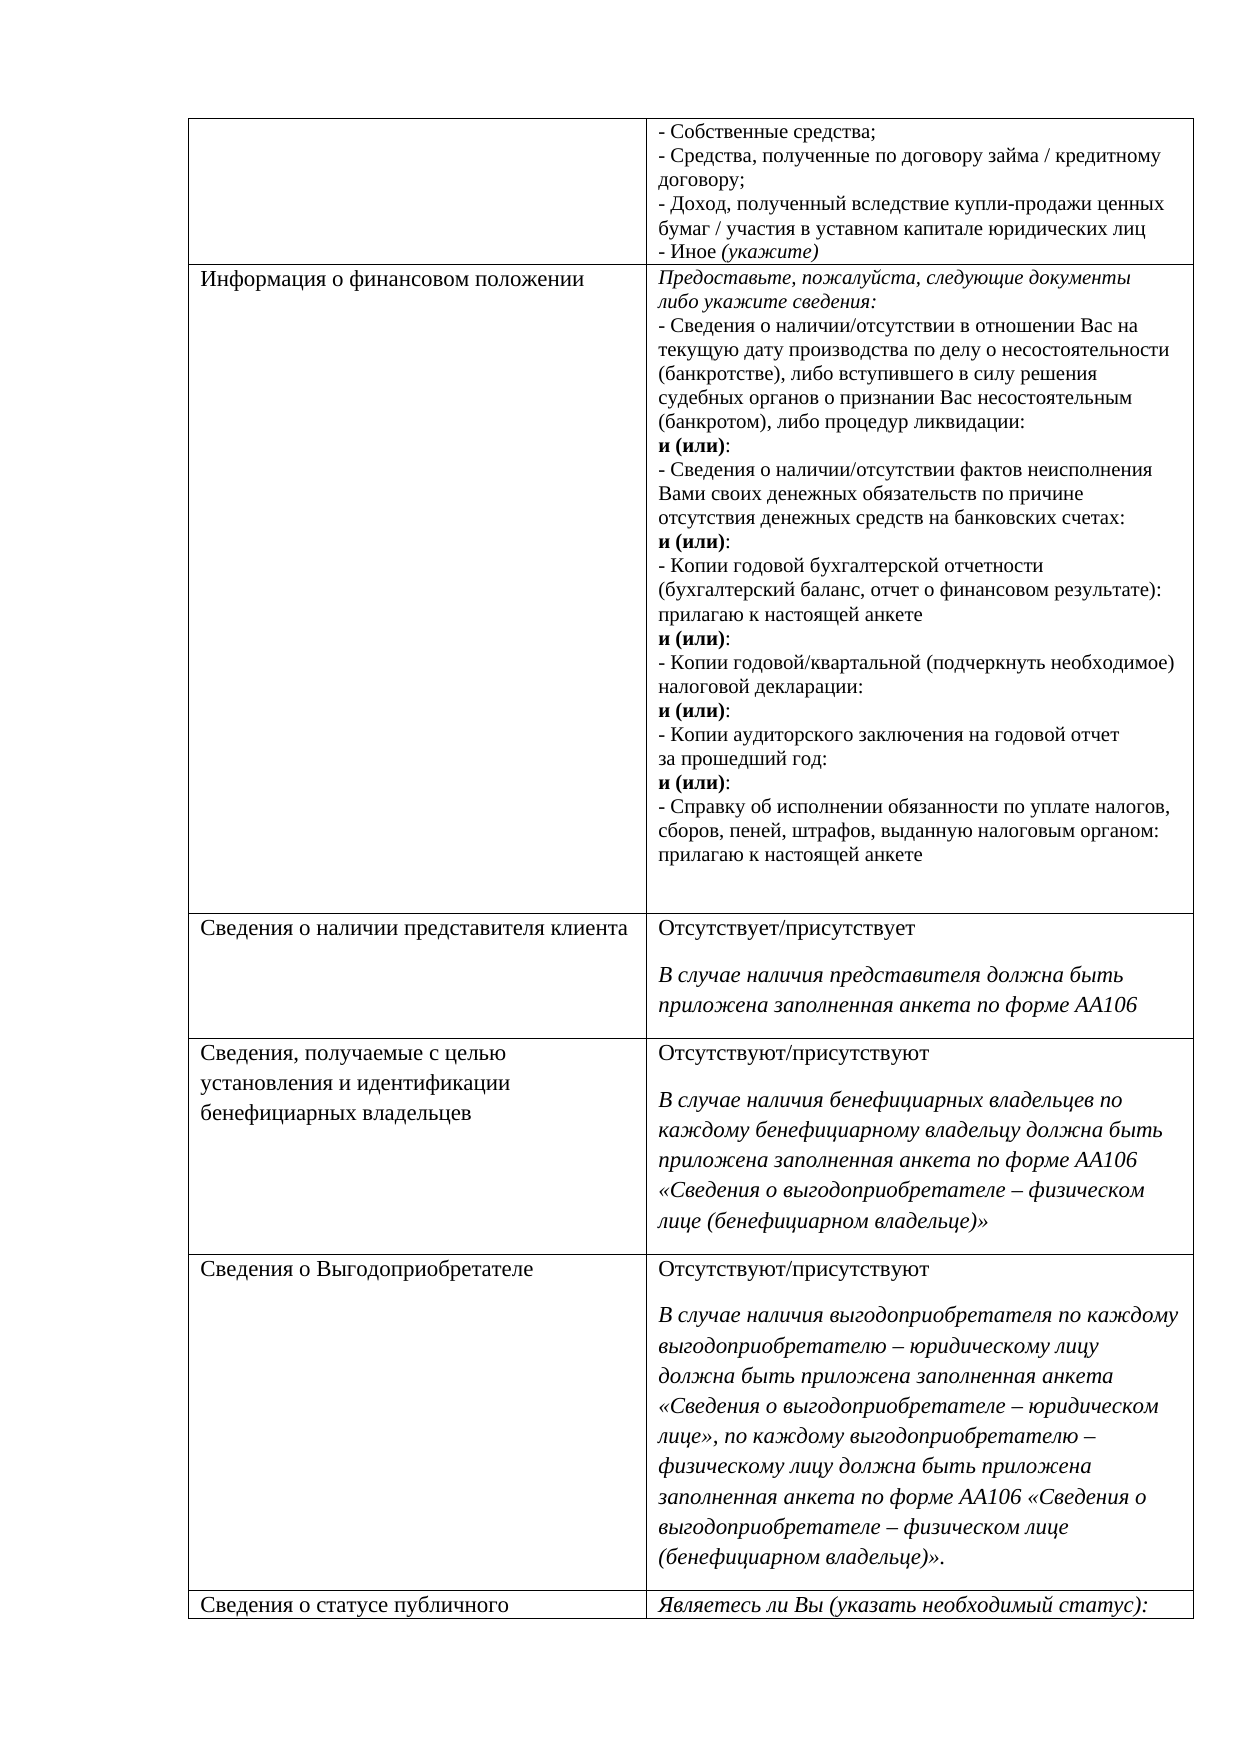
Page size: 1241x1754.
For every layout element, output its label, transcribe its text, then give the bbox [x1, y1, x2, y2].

table_cell Предоставьте, пожалуйста, следующие документы либо укажите сведения: - Сведения о наличии/отсутствии в отношении Вас на текущую дату производства по делу о несостоятельности (банкротстве), либо вступившего в силу решения судебных органов о признании Вас несостоятельным (банкротом), либо процедур ликвидации: и (или): - Сведения о наличии/отсутствии фактов неисполнения Вами своих денежных обязательств по причине отсутствия денежных средств на банковских счетах: и (или): - Копии годовой бухгалтерской отчетности (бухгалтерский баланс, отчет о финансовом результате): прилагаю к настоящей анкете и (или): - Копии годовой/квартальной (подчеркнуть необходимое) налоговой декларации: и (или): - Копии аудиторского заключения на годовой отчет за прошедший год: и (или): - Справку об исполнении обязанности по уплате налогов, сборов, пеней, штрафов, выданную налоговым органом: прилагаю к настоящей анкете [647, 265, 1193, 913]
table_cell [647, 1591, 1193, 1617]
table_cell Сведения, получаемые с целью установления и идентификации бенефициарных владельцев [189, 1039, 646, 1254]
table_cell Сведения о наличии представителя клиента [189, 914, 646, 1038]
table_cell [647, 119, 1193, 263]
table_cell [189, 1591, 646, 1617]
table_cell Сведения о Выгодоприобретателе [189, 1255, 646, 1590]
table_cell Отсутствуют/присутствуют В случае наличия выгодоприобретателя по каждому выгодоприобретателю – юридическому лицу должна быть приложена заполненная анкета «Сведения о выгодоприобретателе – юридическом лице», по каждому выгодоприобретателю – физическому лицу должна быть приложена заполненная анкета по форме АА106 «Сведения о выгодоприобретателе – физическом лице (бенефициарном владельце)». [647, 1255, 1193, 1590]
table_cell Отсутствует/присутствует В случае наличия представителя должна быть приложена заполненная анкета по форме АА106 [647, 914, 1193, 1038]
table_cell Информация о финансовом положении [189, 265, 646, 913]
table_cell Отсутствуют/присутствуют В случае наличия бенефициарных владельцев по каждому бенефициарному владельцу должна быть приложена заполненная анкета по форме АА106 «Сведения о выгодоприобретателе – физическом лице (бенефициарном владельце)» [647, 1039, 1193, 1254]
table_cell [189, 119, 646, 263]
